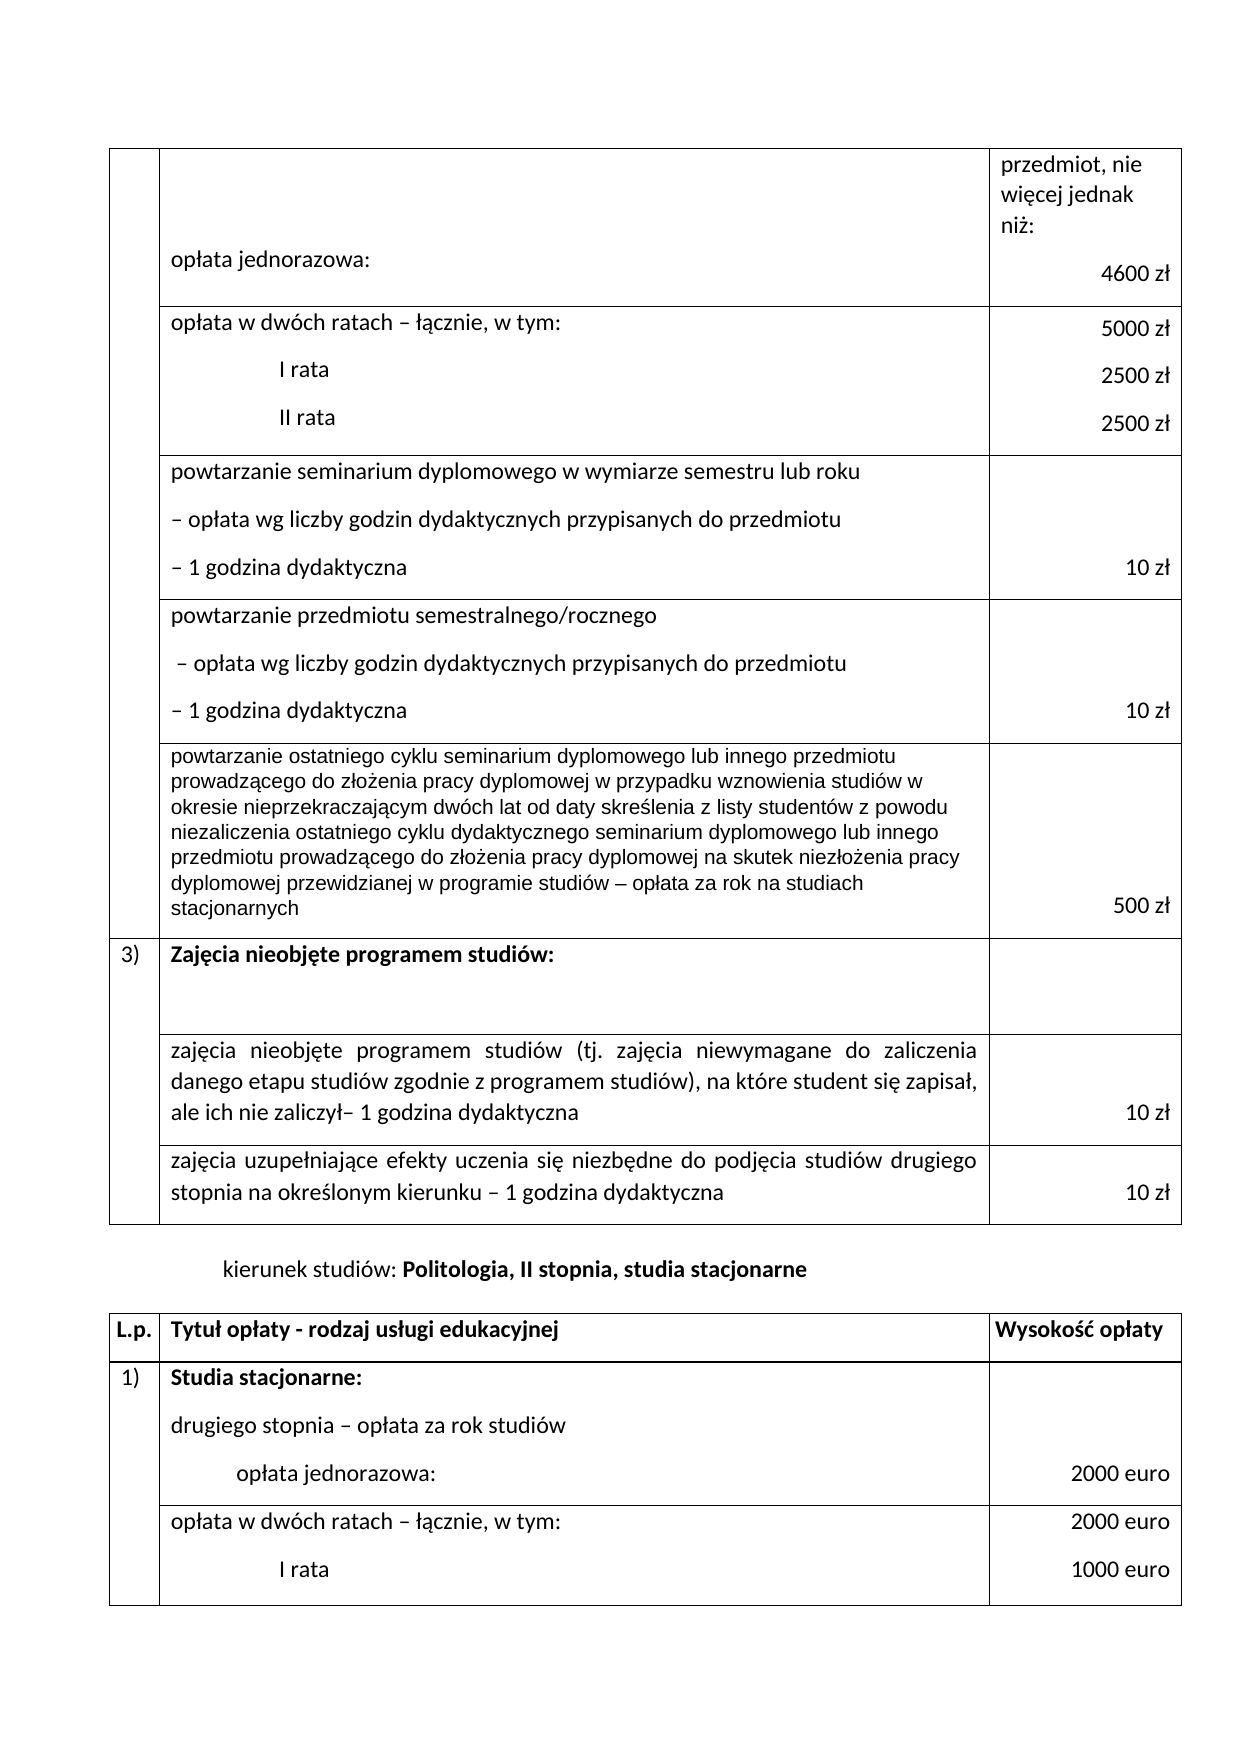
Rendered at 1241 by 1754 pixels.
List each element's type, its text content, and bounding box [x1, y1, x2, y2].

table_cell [160, 307, 989, 455]
table_cell 500 zł [990, 744, 1181, 938]
list kierunek studiów: Politologia, II stopnia, studia stacjonarne [223, 1254, 1093, 1284]
table_cell powtarzanie przedmiotu semestralnego/rocznego – opłata wg liczby godzin dydaktycznych przypisanych do przedmiotu – 1 godzina dydaktyczna [160, 600, 989, 743]
table_cell zajęcia nieobjęte programem studiów (tj. zajęcia niewymagane do zaliczenia danego etapu studiów zgodnie z programem studiów), na które student się zapisał, ale ich nie zaliczył– 1 godzina dydaktyczna [160, 1035, 989, 1144]
table_cell 10 zł [990, 600, 1181, 743]
table_cell [990, 939, 1181, 1034]
table_cell 2) [110, 149, 159, 938]
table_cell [990, 149, 1181, 306]
table_header Tytuł opłaty - rodzaj usługi edukacyjnej [160, 1314, 989, 1361]
table_cell powtarzanie ostatniego cyklu seminarium dyplomowego lub innego przedmiotu prowadzącego do złożenia pracy dyplomowej w przypadku wznowienia studiów w okresie nieprzekraczającym dwóch lat od daty skreślenia z listy studentów z powodu niezaliczenia ostatniego cyklu dydaktycznego seminarium dyplomowego lub innego przedmiotu prowadzącego do złożenia pracy dyplomowej na skutek niezłożenia pracy dyplomowej przewidzianej w programie studiów – opłata za rok na studiach stacjonarnych [160, 744, 989, 938]
table_cell 10 zł [990, 456, 1181, 599]
table_cell 10 zł [990, 1146, 1181, 1224]
table_cell 10 zł [990, 1035, 1181, 1144]
table_cell 3) [110, 939, 159, 1224]
table_header L.p. [110, 1314, 159, 1361]
table_header Wysokość opłaty [990, 1314, 1181, 1361]
table_cell 2000 euro [990, 1363, 1181, 1505]
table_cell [160, 1506, 989, 1605]
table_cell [990, 1506, 1181, 1605]
table_cell Zajęcia nieobjęte programem studiów: [160, 939, 989, 1034]
table_cell powtarzanie seminarium dyplomowego w wymiarze semestru lub roku – opłata wg liczby godzin dydaktycznych przypisanych do przedmiotu – 1 godzina dydaktyczna [160, 456, 989, 599]
table_cell 1) [110, 1363, 159, 1605]
table_cell zajęcia uzupełniające efekty uczenia się niezbędne do podjęcia studiów drugiego stopnia na określonym kierunku – 1 godzina dydaktyczna [160, 1146, 989, 1224]
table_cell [160, 149, 989, 306]
table_cell 5000 zł 2500 zł 2500 zł [990, 307, 1181, 455]
table_cell Studia stacjonarne: drugiego stopnia – opłata za rok studiów opłata jednorazowa: [160, 1363, 989, 1505]
